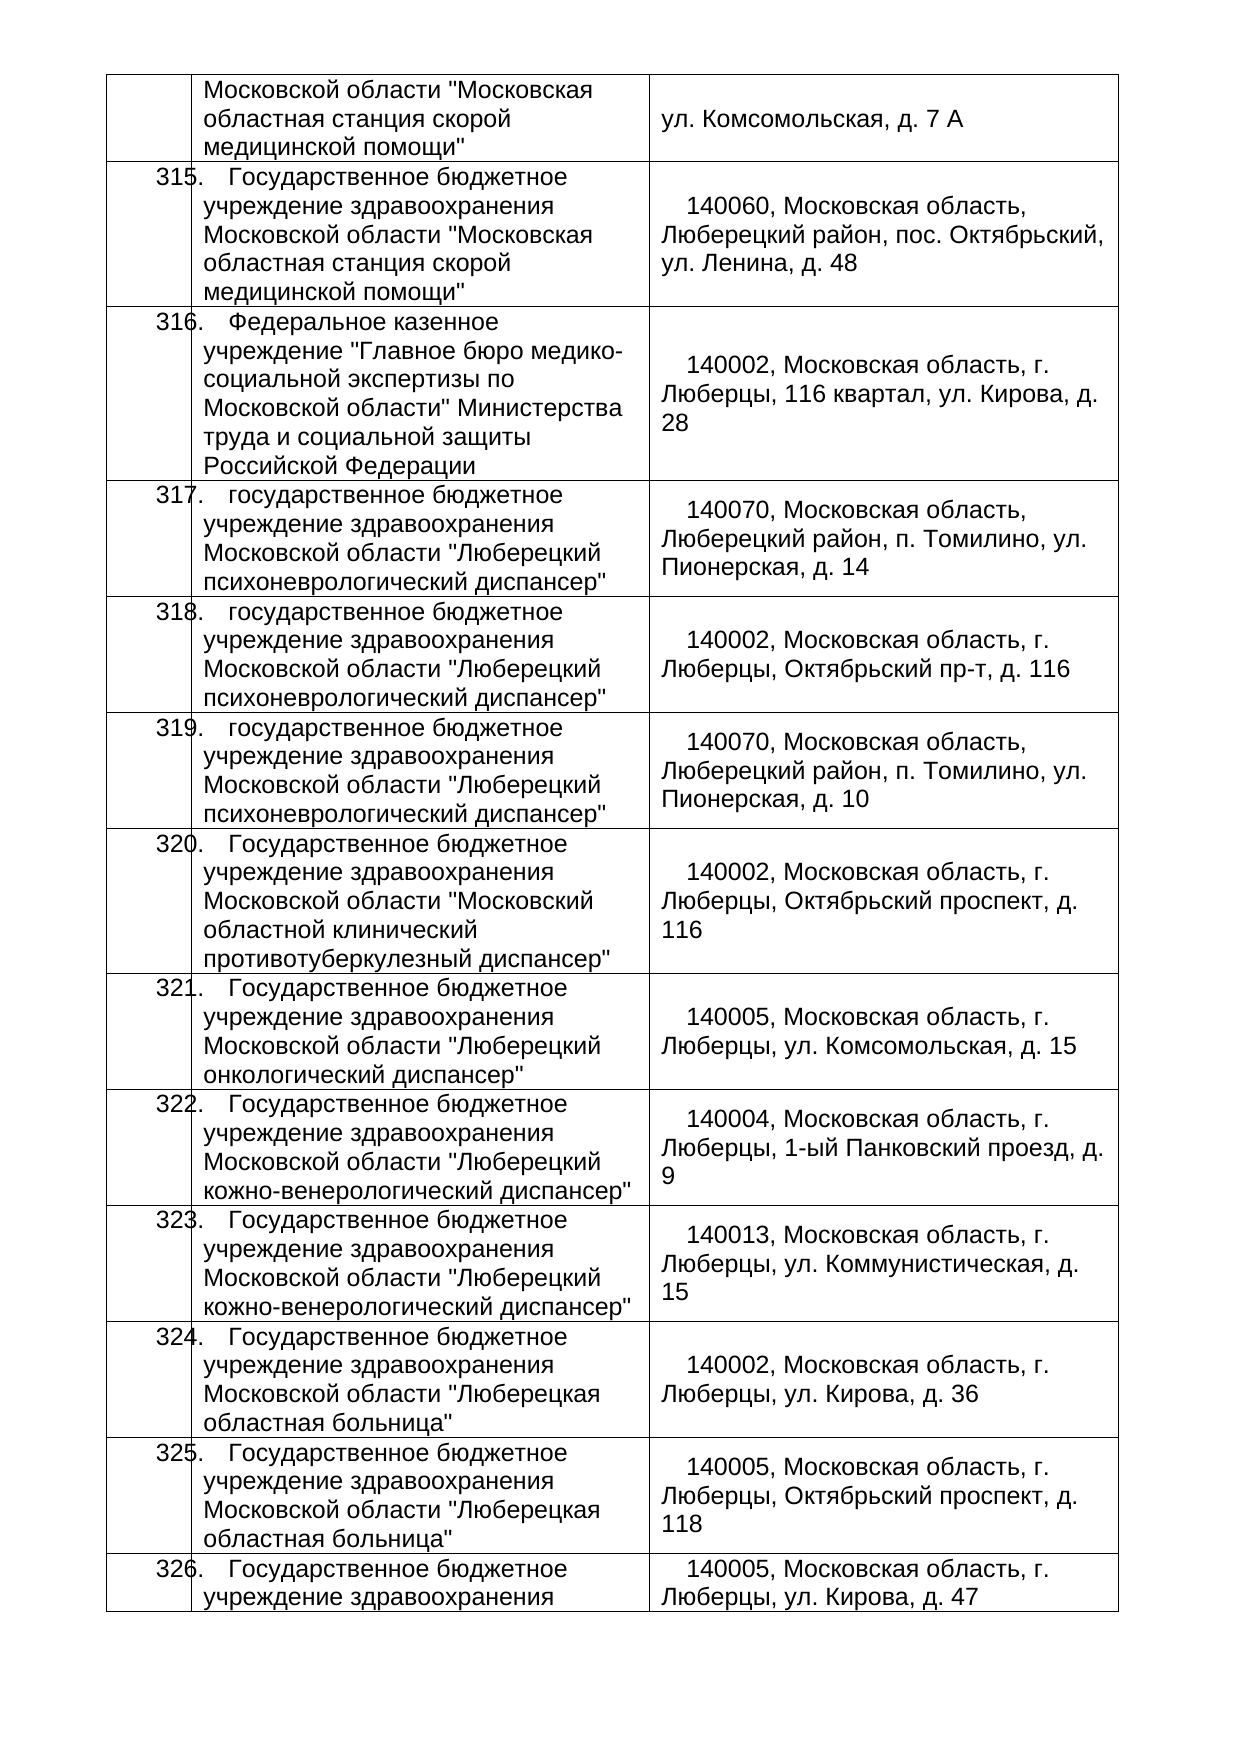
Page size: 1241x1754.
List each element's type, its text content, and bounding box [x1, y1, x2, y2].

table_cell [107, 1438, 191, 1553]
table_cell [107, 307, 191, 479]
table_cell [192, 1554, 649, 1611]
table_cell Государственное бюджетное учреждение здравоохранения Московской области "Люберецкий кожно-венерологический диспансер" [192, 1090, 649, 1204]
table_cell [107, 162, 191, 306]
table_cell Государственное бюджетное учреждение здравоохранения Московской области "Люберецкая областная больница" [192, 1322, 649, 1437]
table_cell 140002, Московская область, г. Люберцы, Октябрьский пр-т, д. 116 [650, 597, 1118, 712]
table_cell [650, 1554, 1118, 1611]
table_cell [107, 1322, 191, 1437]
table_cell Федеральное казенное учреждение "Главное бюро медико-социальной экспертизы по Московской области" Министерства труда и социальной защиты Российской Федерации [192, 307, 649, 479]
table_cell 140002, Московская область, г. Люберцы, Октябрьский проспект, д. 116 [650, 829, 1118, 972]
table_cell [107, 829, 191, 972]
table_cell 140070, Московская область, Люберецкий район, п. Томилино, ул. Пионерская, д. 10 [650, 713, 1118, 828]
table_cell [107, 597, 191, 712]
table_cell 140004, Московская область, г. Люберцы, 1-ый Панковский проезд, д. 9 [650, 1090, 1118, 1204]
table_cell государственное бюджетное учреждение здравоохранения Московской области "Люберецкий психоневрологический диспансер" [192, 481, 649, 596]
table_cell 140070, Московская область, Люберецкий район, п. Томилино, ул. Пионерская, д. 14 [650, 481, 1118, 596]
table_cell 140013, Московская область, г. Люберцы, ул. Коммунистическая, д. 15 [650, 1206, 1118, 1321]
table_cell 140002, Московская область, г. Люберцы, 116 квартал, ул. Кирова, д. 28 [650, 307, 1118, 479]
table_cell Государственное бюджетное учреждение здравоохранения Московской области "Московский областной клинический противотуберкулезный диспансер" [192, 829, 649, 972]
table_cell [650, 75, 1118, 161]
table_cell Государственное бюджетное учреждение здравоохранения Московской области "Московская областная станция скорой медицинской помощи" [192, 162, 649, 306]
table_cell 140060, Московская область, Люберецкий район, пос. Октябрьский, ул. Ленина, д. 48 [650, 162, 1118, 306]
table_cell Государственное бюджетное учреждение здравоохранения Московской области "Люберецкий онкологический диспансер" [192, 974, 649, 1088]
table_cell 140005, Московская область, г. Люберцы, Октябрьский проспект, д. 118 [650, 1438, 1118, 1553]
table_cell 140005, Московская область, г. Люберцы, ул. Комсомольская, д. 15 [650, 974, 1118, 1088]
table_cell государственное бюджетное учреждение здравоохранения Московской области "Люберецкий психоневрологический диспансер" [192, 597, 649, 712]
table_cell [107, 1554, 191, 1611]
table_cell Государственное бюджетное учреждение здравоохранения Московской области "Люберецкая областная больница" [192, 1438, 649, 1553]
table_cell [107, 1206, 191, 1321]
table_cell государственное бюджетное учреждение здравоохранения Московской области "Люберецкий психоневрологический диспансер" [192, 713, 649, 828]
table_cell [107, 974, 191, 1088]
table_cell [107, 713, 191, 828]
table_cell [107, 1090, 191, 1204]
table_cell [107, 75, 191, 161]
table_cell [107, 481, 191, 596]
table_cell 140002, Московская область, г. Люберцы, ул. Кирова, д. 36 [650, 1322, 1118, 1437]
table_cell Государственное бюджетное учреждение здравоохранения Московской области "Люберецкий кожно-венерологический диспансер" [192, 1206, 649, 1321]
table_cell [192, 75, 649, 161]
